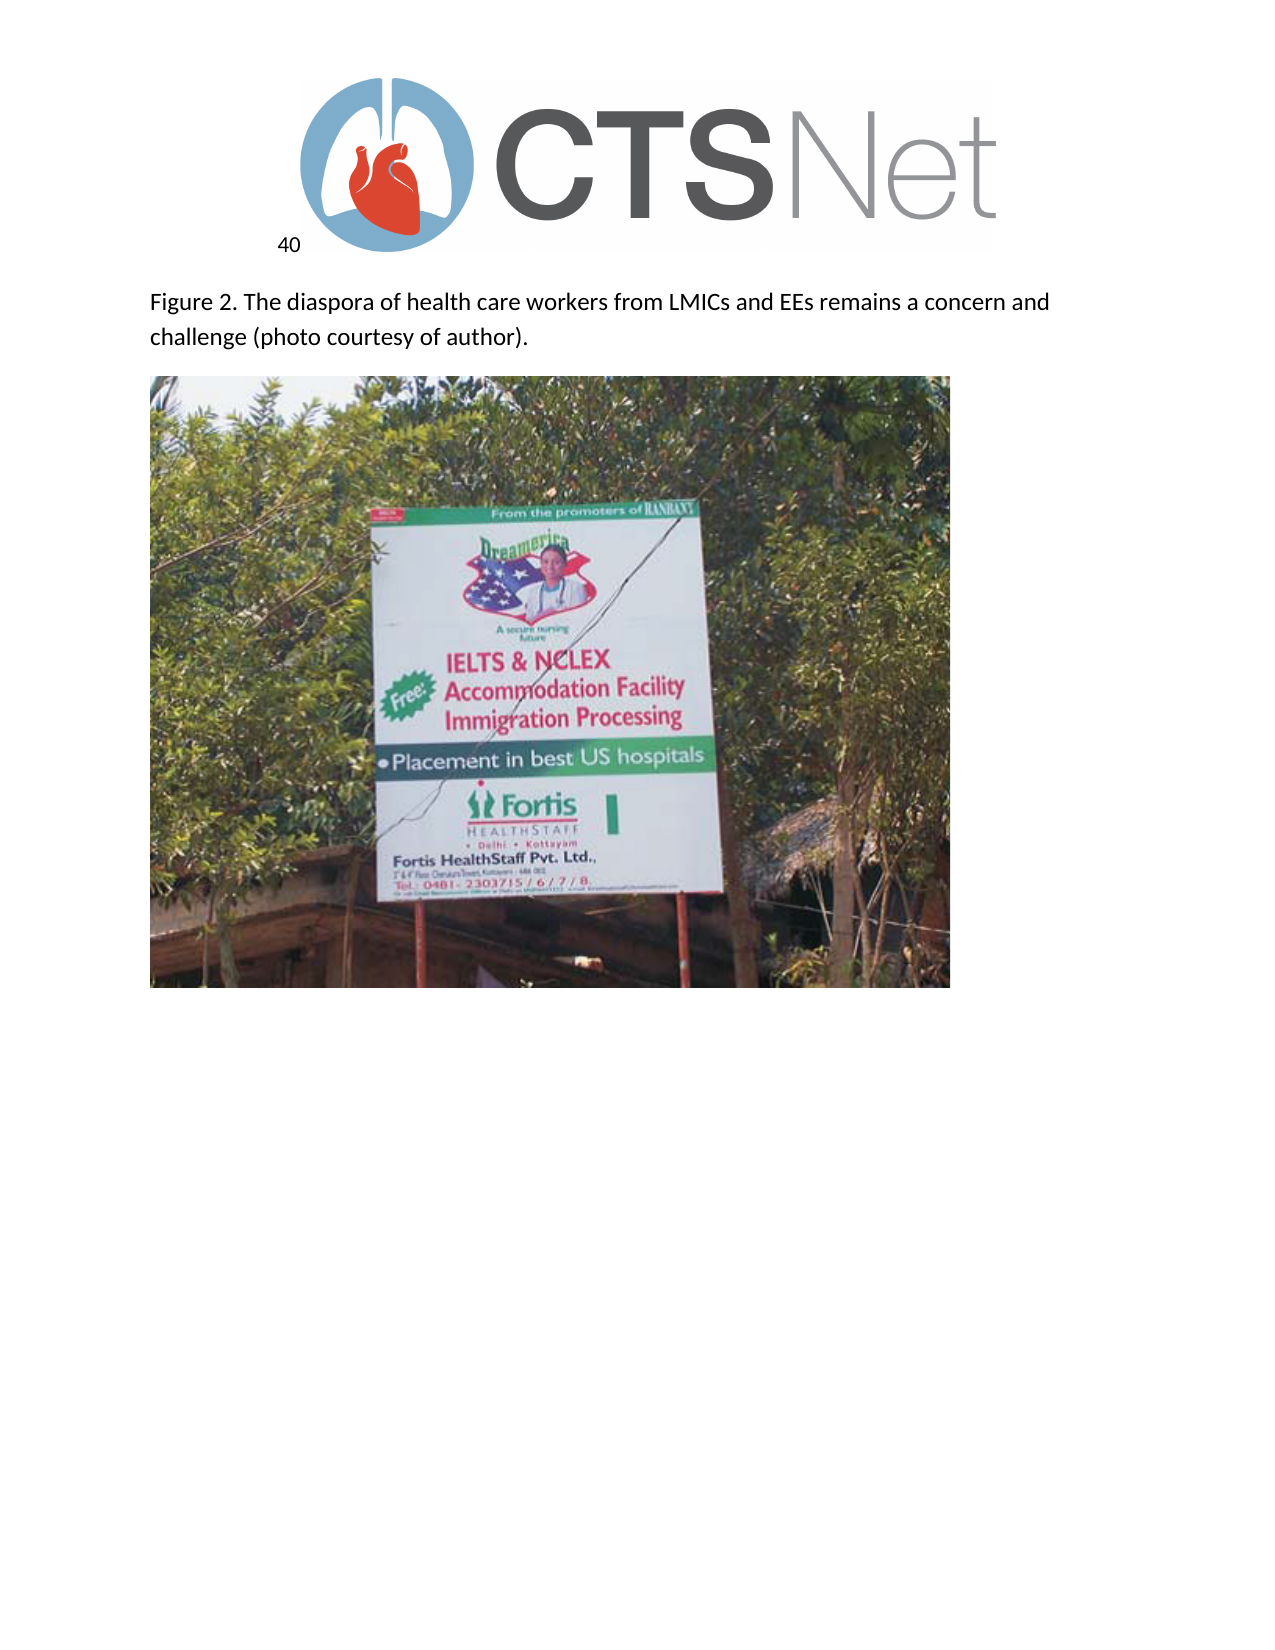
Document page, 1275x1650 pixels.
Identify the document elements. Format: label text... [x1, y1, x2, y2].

text Figure 2. The diaspora of health care workers from LMICs and EEs remains a concern and challenge (photo courtesy of author). [150, 286, 1125, 351]
picture [300, 75, 998, 252]
picture [150, 376, 951, 988]
